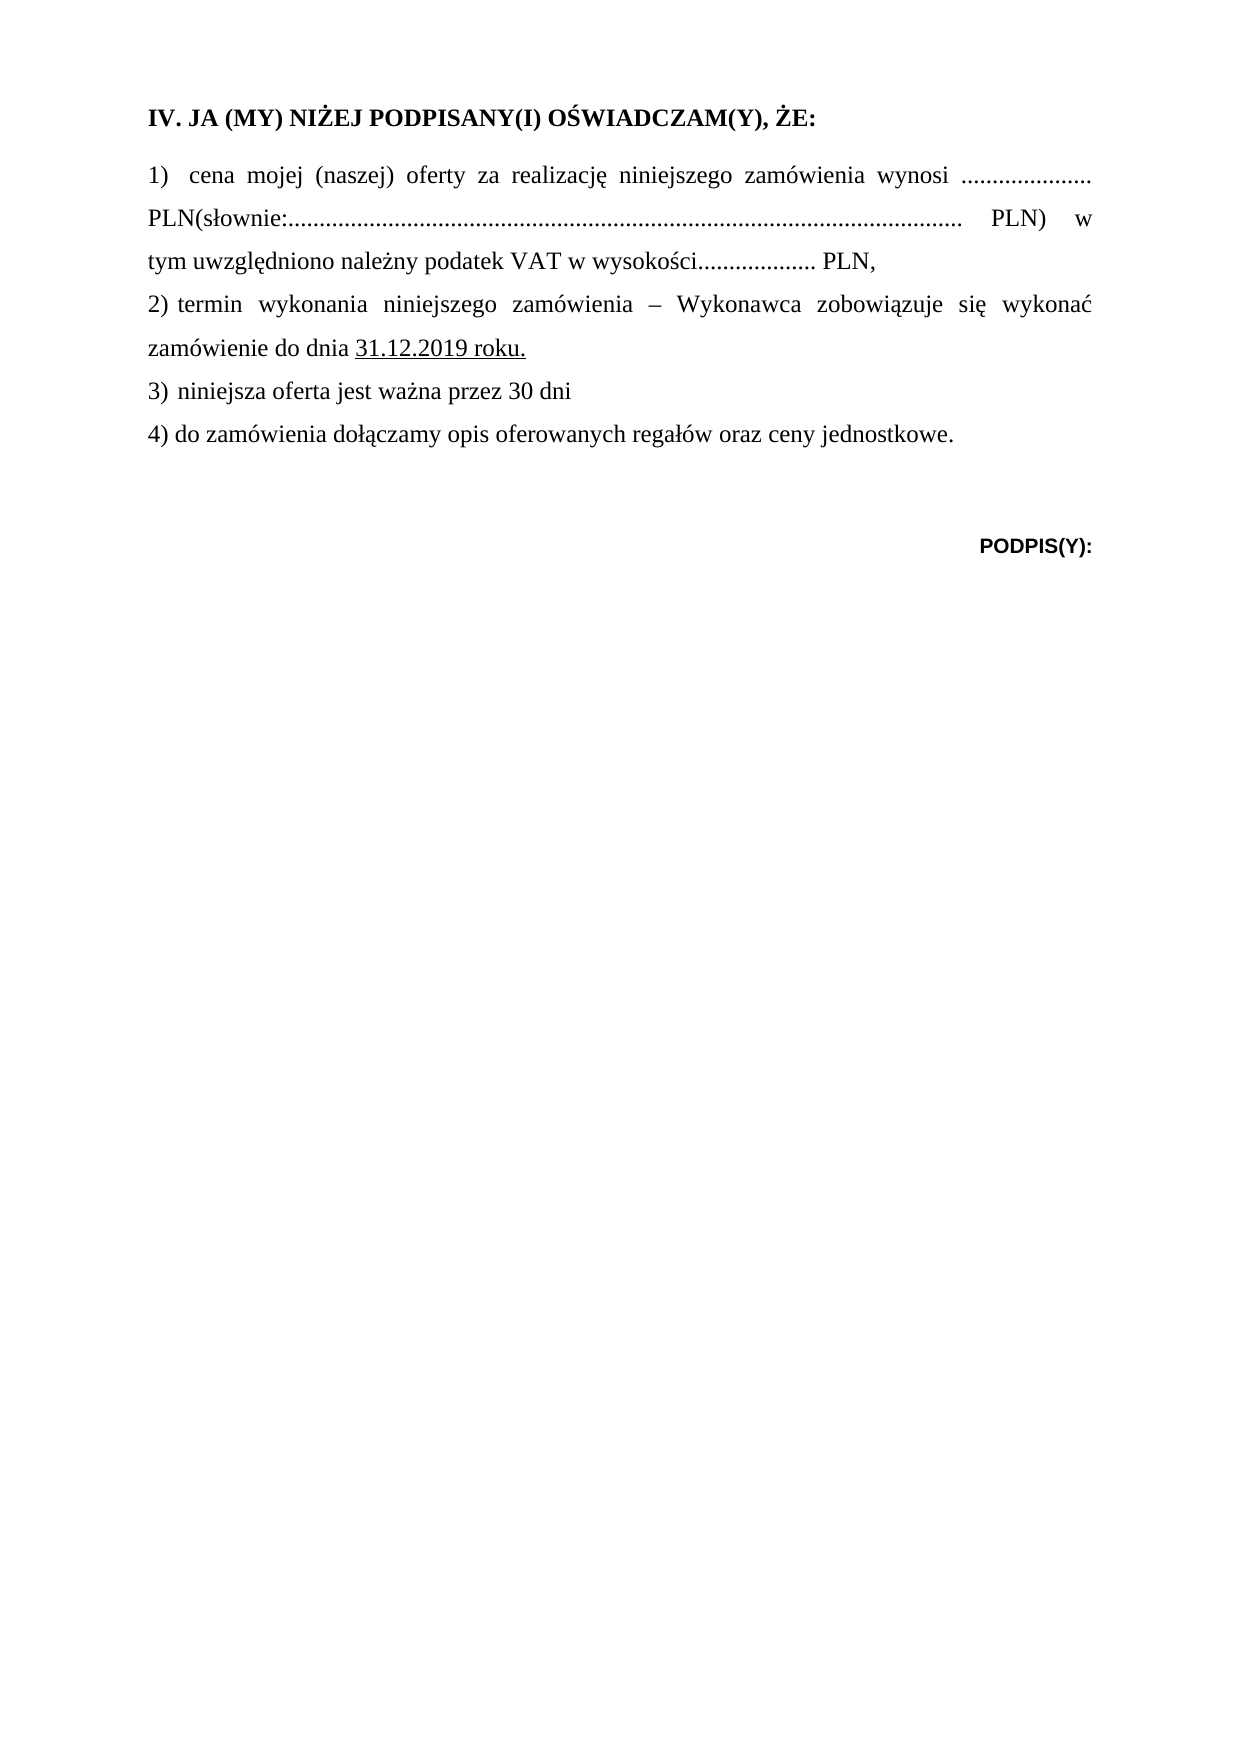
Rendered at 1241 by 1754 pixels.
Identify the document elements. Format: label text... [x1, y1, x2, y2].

text IV. JA (MY) NIŻEJ PODPISANY(I) OŚWIADCZAM(Y), ŻE: [148, 103, 1093, 131]
text 2) termin wykonania niniejszego zamówienia – Wykonawca zobowiązuje się wykonać zamówienie do dnia 31.12.2019 roku. [148, 289, 1093, 361]
text 4) do zamówienia dołączamy opis oferowanych regałów oraz ceny jednostkowe. [148, 419, 1093, 448]
text 1) cena mojej (naszej) oferty za realizację niniejszego zamówienia wynosi ..................... PLN(słownie:............................................................................................................ PLN) w tym uwzględniono należny podatek VAT w wysokości................... PLN, [148, 160, 1093, 275]
text 3) niniejsza oferta jest ważna przez 30 dni [148, 376, 1093, 404]
text PODPIS(Y): [148, 534, 1093, 558]
